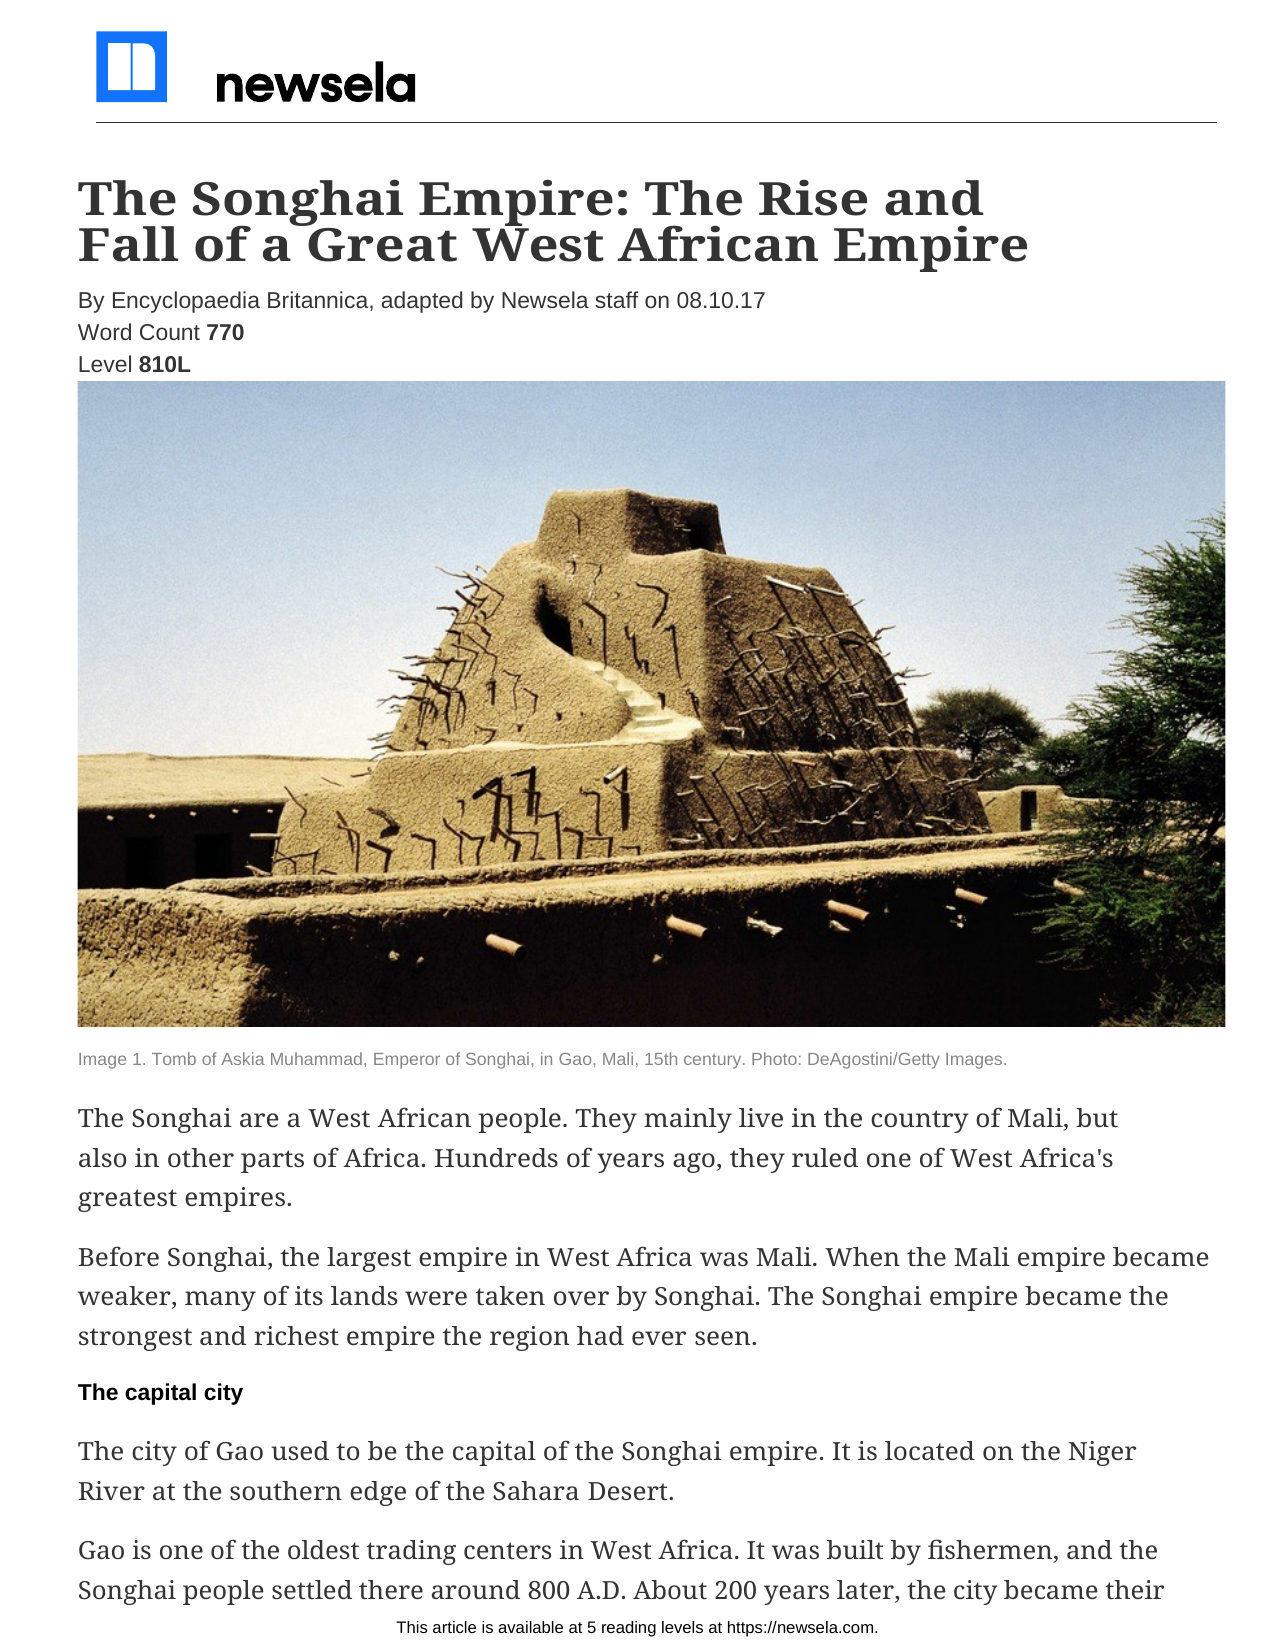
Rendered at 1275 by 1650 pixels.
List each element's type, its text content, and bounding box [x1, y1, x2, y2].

picture [77, 381, 1226, 1027]
text Before Songhai, the largest empire in West Africa was Mali. When the Mali empire became [78, 1239, 1229, 1273]
text The Songhai are a West African people. They mainly live in the country of Mali, but also in other parts of Africa. Hundreds of years ago, they ruled one of West Africa's greatest empires. [78, 1100, 1169, 1214]
text The city of Gao used to be the capital of the Songhai empire. It is located on the Niger River at the southern edge of the Sahara Desert. [78, 1434, 1183, 1508]
text The Songhai Empire: The Rise and Fall of a Great West African Empire [78, 175, 1079, 275]
text The capital city [78, 1379, 1229, 1405]
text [78, 1533, 1181, 1607]
text By Encyclopaedia Britannica, adapted by Newsela staff on 08.10.17 Word Count 770 [78, 287, 818, 345]
text Level 810L [78, 351, 1229, 377]
text weaker, many of its lands were taken over by Songhai. The Songhai empire became the strongest and richest empire the region had ever seen. [78, 1278, 1174, 1352]
